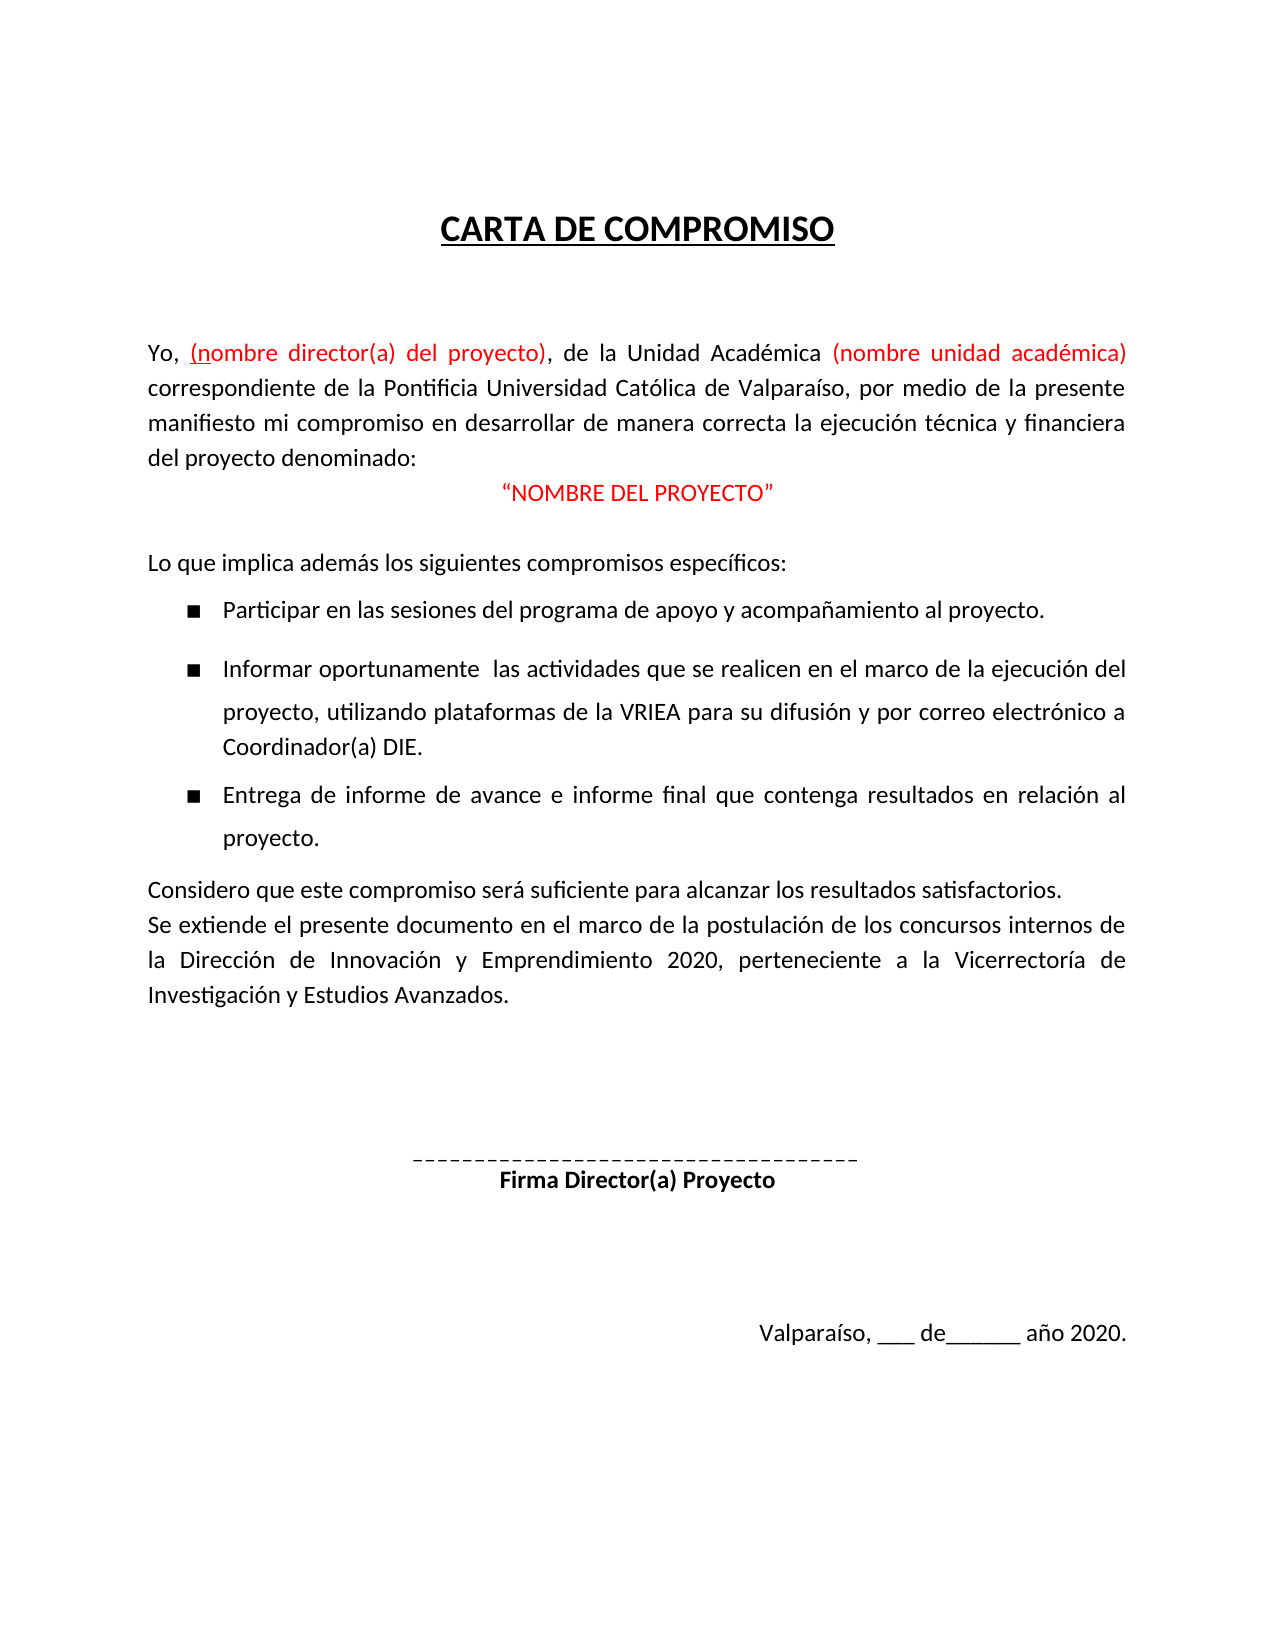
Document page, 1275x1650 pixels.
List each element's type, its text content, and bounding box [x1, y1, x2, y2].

text Lo que implica además los siguientes compromisos específicos: [148, 547, 1127, 577]
list Entrega de informe de avance e informe final que contenga resultados en relación al proyecto. [185, 766, 1127, 853]
text ____________________________________ [148, 1134, 1127, 1164]
text Yo, (nombre director(a) del proyecto), de la Unidad Académica (nombre unidad académica) correspondiente de la Pontificia Universidad Católica de Valparaíso, por medio de la presente manifiesto mi compromiso en desarrollar de manera correcta la ejecución técnica y financiera del proyecto denominado: [148, 337, 1127, 472]
list Participar en las sesiones del programa de apoyo y acompañamiento al proyecto. [185, 582, 1127, 633]
text Valparaíso, ___ de______ año 2020. [148, 1317, 1127, 1348]
text Considero que este compromiso será suficiente para alcanzar los resultados satisfactorios. [148, 874, 1127, 904]
text Se extiende el presente documento en el marco de la postulación de los concursos internos de la Dirección de Innovación y Emprendimiento 2020, perteneciente a la Vicerrectoría de Investigación y Estudios Avanzados. [148, 909, 1127, 1009]
list Informar oportunamente las actividades que se realicen en el marco de la ejecución del proyecto, utilizando plataformas de la VRIEA para su difusión y por correo electrónico a Coordinador(a) DIE. [185, 641, 1127, 762]
text “NOMBRE DEL PROYECTO” [148, 477, 1127, 507]
text Firma Director(a) Proyecto [148, 1164, 1127, 1195]
text CARTA DE COMPROMISO [148, 204, 1127, 250]
